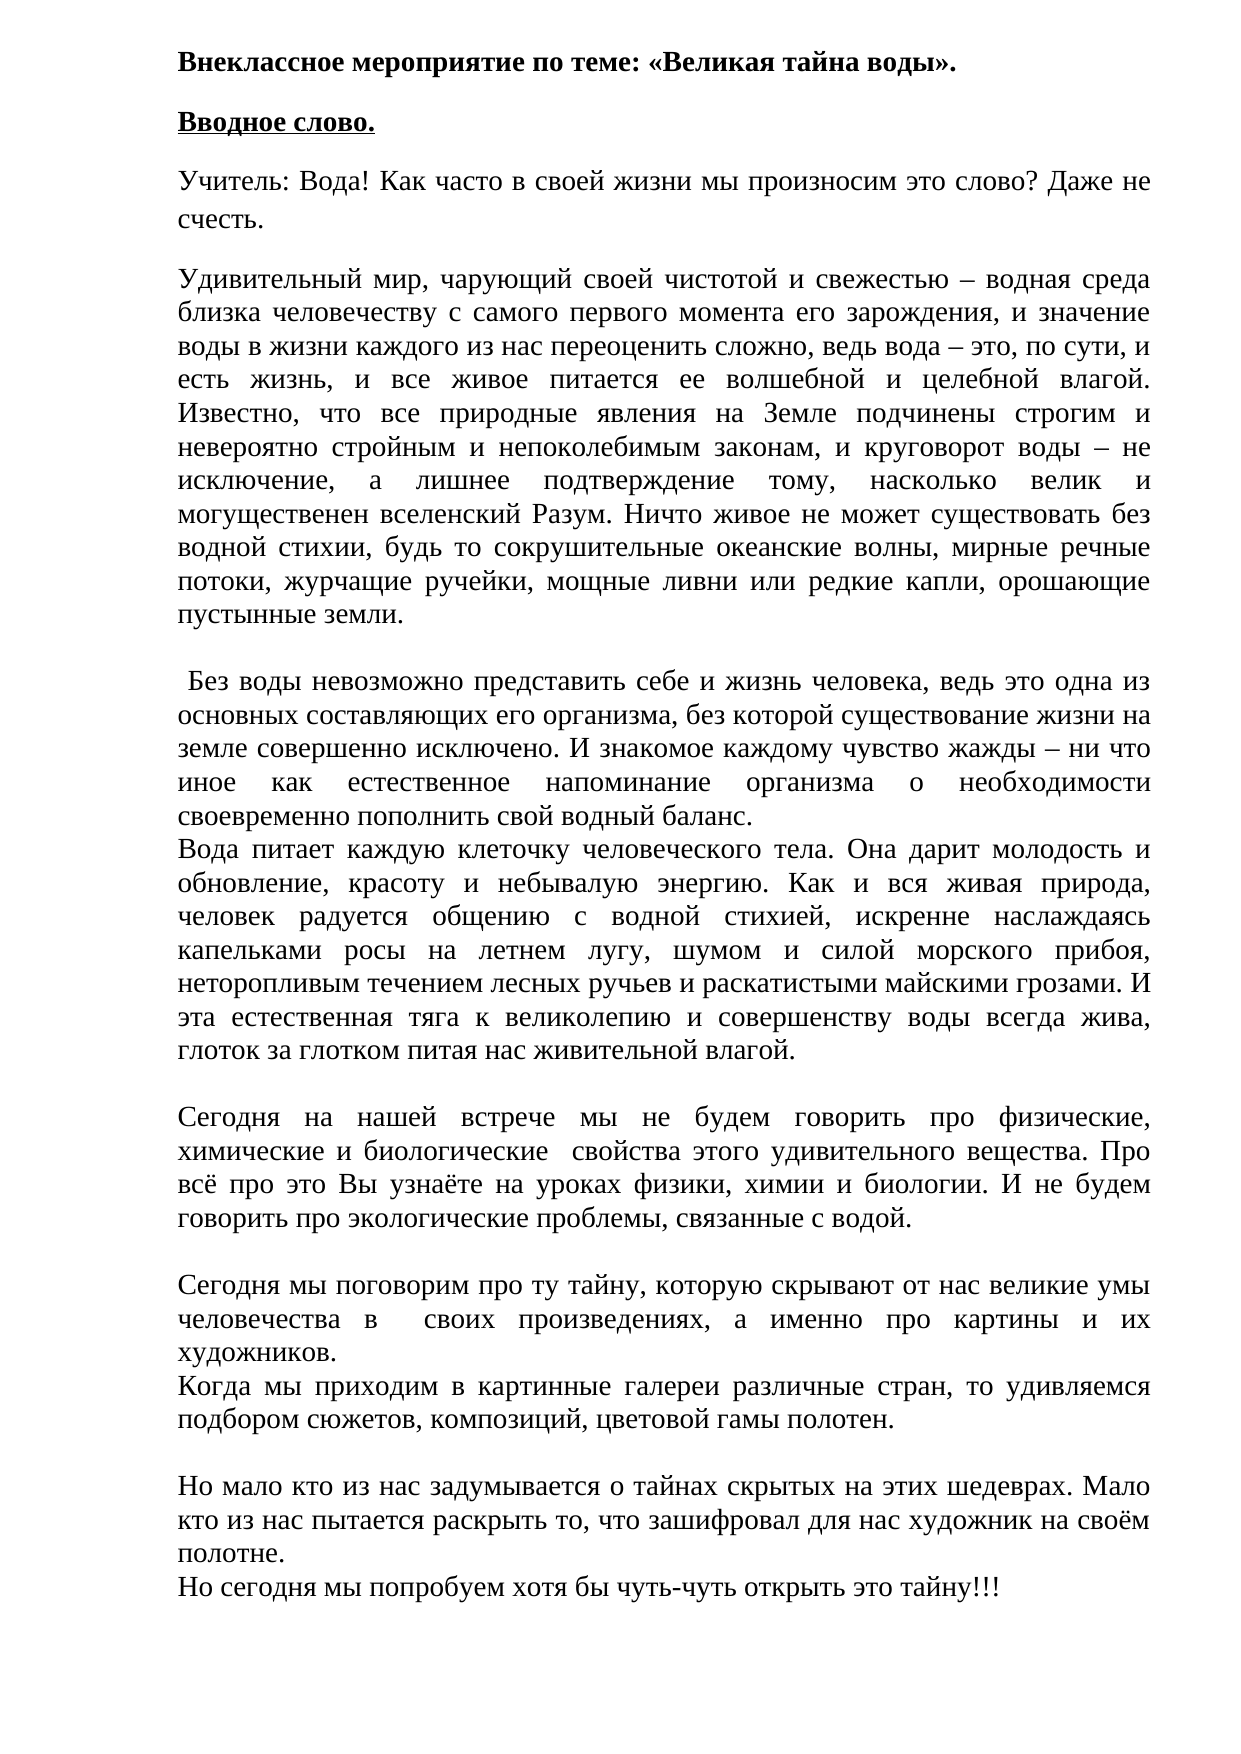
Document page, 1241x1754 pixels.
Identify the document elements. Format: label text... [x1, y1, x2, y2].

text Учитель: Вода! Как часто в своей жизни мы произносим это слово? Даже не счесть. [177, 163, 1152, 235]
text Когда мы приходим в картинные галереи различные стран, то удивляемся подбором сюжетов, композиций, цветовой гамы полотен. [177, 1368, 1152, 1435]
text Сегодня мы поговорим про ту тайну, которую скрывают от нас великие умы человечества в своих произведениях, а именно про картины и их художников. [177, 1267, 1152, 1368]
text Сегодня на нашей встрече мы не будем говорить про физические, химические и биологические свойства этого удивительного вещества. Про всё про это Вы узнаёте на уроках физики, химии и биологии. И не будем говорить про экологические проблемы, связанные с водой. [177, 1099, 1152, 1234]
text Но мало кто из нас задумывается о тайнах скрытых на этих шедеврах. Мало кто из нас пытается раскрыть то, что зашифровал для нас художник на своём полотне. [177, 1468, 1152, 1569]
text Внеклассное мероприятие по теме: «Великая тайна воды». [177, 44, 1152, 78]
text Но сегодня мы попробуем хотя бы чуть-чуть открыть это тайну!!! [177, 1569, 1152, 1603]
text Вводное слово. [177, 104, 1152, 137]
text Без воды невозможно представить себе и жизнь человека, ведь это одна из основных составляющих его организма, без которой существование жизни на земле совершенно исключено. И знакомое каждому чувство жажды – ни что иное как естественное напоминание организма о необходимости своевременно пополнить свой водный баланс. [177, 630, 1152, 831]
text Вода питает каждую клеточку человеческого тела. Она дарит молодость и обновление, красоту и небывалую энергию. Как и вся живая природа, человек радуется общению с водной стихией, искренне наслаждаясь капельками росы на летнем лугу, шумом и силой морского прибоя, неторопливым течением лесных ручьев и раскатистыми майскими грозами. И эта естественная тяга к великолепию и совершенству воды всегда жива, глоток за глотком питая нас живительной влагой. [177, 831, 1152, 1066]
text Удивительный мир, чарующий своей чистотой и свежестью – водная среда близка человечеству с самого первого момента его зарождения, и значение воды в жизни каждого из нас переоценить сложно, ведь вода – это, по сути, и есть жизнь, и все живое питается ее волшебной и целебной влагой. Известно, что все природные явления на Земле подчинены строгим и невероятно стройным и непоколебимым законам, и круговорот воды – не исключение, а лишнее подтверждение тому, насколько велик и могущественен вселенский Разум. Ничто живое не может существовать без водной стихии, будь то сокрушительные океанские волны, мирные речные потоки, журчащие ручейки, мощные ливни или редкие капли, орошающие пустынные земли. [177, 261, 1152, 630]
